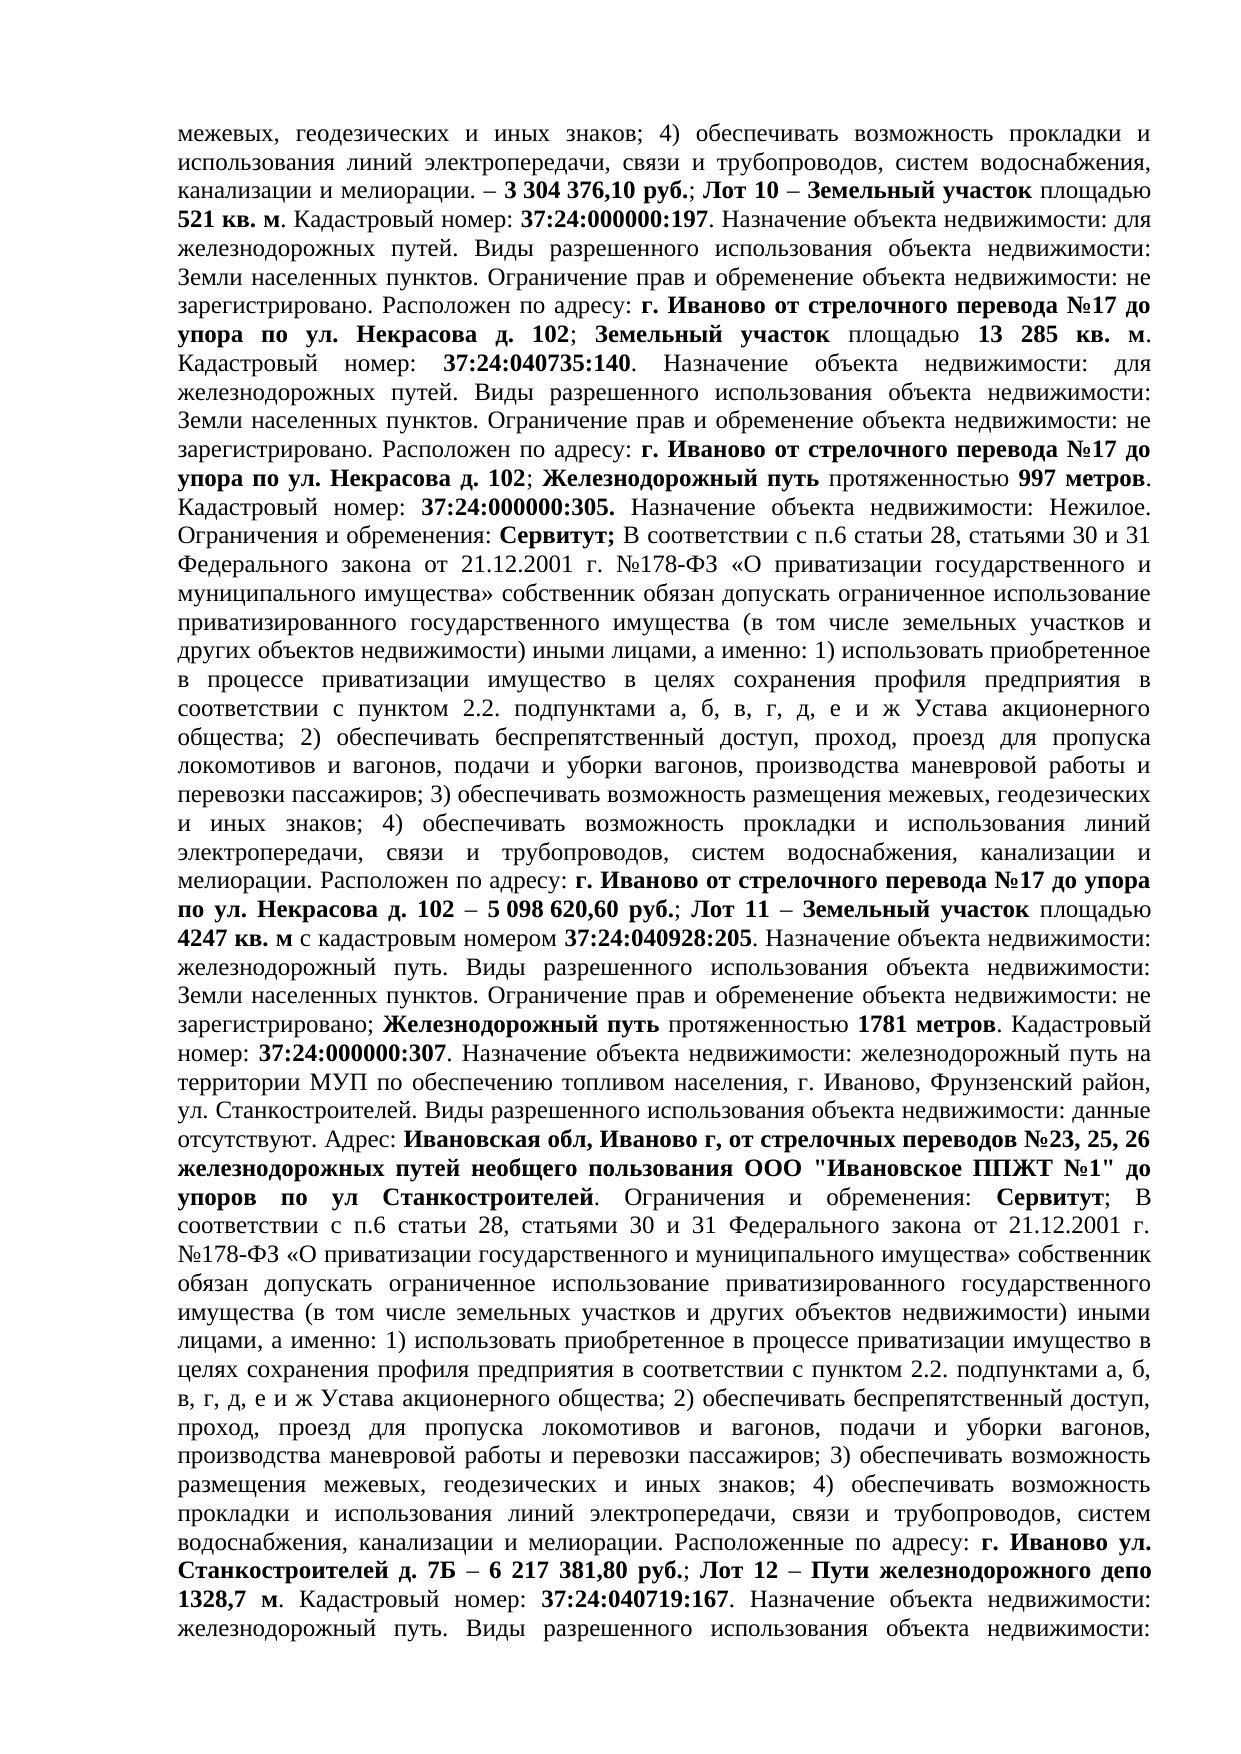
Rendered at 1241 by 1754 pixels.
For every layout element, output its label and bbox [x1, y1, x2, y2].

text [177, 118, 1152, 1642]
